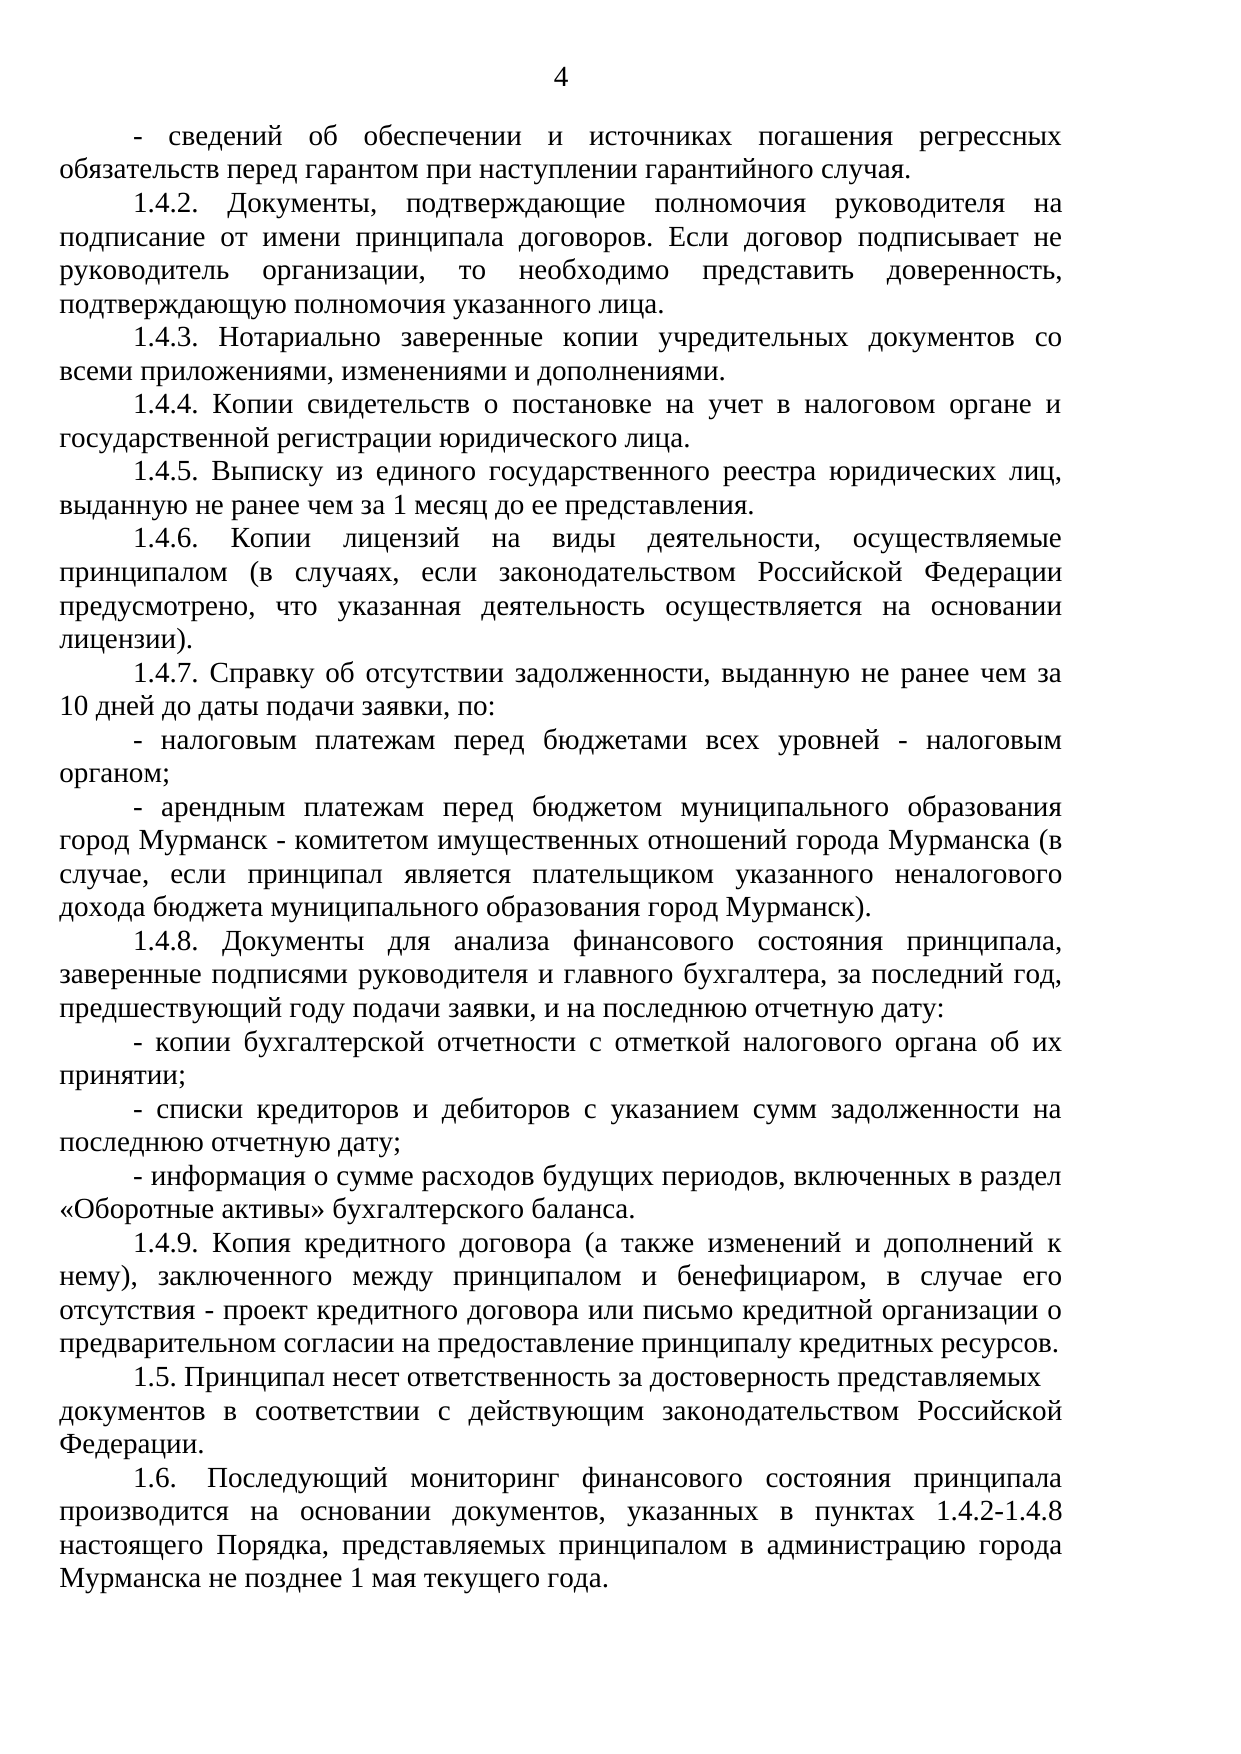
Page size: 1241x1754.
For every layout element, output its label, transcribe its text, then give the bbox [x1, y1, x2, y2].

list 1.4.6. Копии лицензий на виды деятельности, осуществляемые принципалом (в случаях, если законодательством Российской Федерации предусмотрено, что указанная деятельность осуществляется на основании лицензии). [59, 521, 1063, 655]
list 1.4.9. Копия кредитного договора (а также изменений и дополнений к нему), заключенного между принципалом и бенефициаром, в случае его отсутствия - проект кредитного договора или письмо кредитной организации о предварительном согласии на предоставление принципалу кредитных ресурсов. [59, 1225, 1063, 1359]
list 1.4.3. Нотариально заверенные копии учредительных документов со всеми приложениями, изменениями и дополнениями. [59, 319, 1063, 386]
list 1.4.7. Справку об отсутствии задолженности, выданную не ранее чем за 10 дней до даты подачи заявки, по: [59, 655, 1063, 722]
list - налоговым платежам перед бюджетами всех уровней - налоговым органом; [59, 722, 1063, 789]
list - арендным платежам перед бюджетом муниципального образования город Мурманск - комитетом имущественных отношений города Мурманска (в случае, если принципал является плательщиком указанного неналогового дохода бюджета муниципального образования город Мурманск). [59, 789, 1063, 923]
list Последующий мониторинг финансового состояния принципала производится на основании документов, указанных в пунктах 1.4.2-1.4.8 настоящего Порядка, представляемых принципалом в администрацию города Мурманска не позднее 1 мая текущего года. [59, 1460, 1063, 1594]
list - списки кредиторов и дебиторов с указанием сумм задолженности на последнюю отчетную дату; [59, 1091, 1063, 1158]
text документов в соответствии с действующим законодательством Российской Федерации. [59, 1393, 1063, 1460]
list - информация о сумме расходов будущих периодов, включенных в раздел «Оборотные активы» бухгалтерского баланса. [59, 1158, 1063, 1225]
list 1.4.4. Копии свидетельств о постановке на учет в налоговом органе и государственной регистрации юридического лица. [59, 386, 1063, 453]
list - копии бухгалтерской отчетности с отметкой налогового органа об их принятии; [59, 1024, 1063, 1091]
list - сведений об обеспечении и источниках погашения регрессных обязательств перед гарантом при наступлении гарантийного случая. [59, 118, 1063, 185]
list 1.4.2. Документы, подтверждающие полномочия руководителя на подписание от имени принципала договоров. Если договор подписывает не руководитель организации, то необходимо представить доверенность, подтверждающую полномочия указанного лица. [59, 185, 1063, 319]
text 1.5. Принципал несет ответственность за достоверность представляемых [59, 1359, 1063, 1393]
list 1.4.8. Документы для анализа финансового состояния принципала, заверенные подписями руководителя и главного бухгалтера, за последний год, предшествующий году подачи заявки, и на последнюю отчетную дату: [59, 923, 1063, 1024]
list 1.4.5. Выписку из единого государственного реестра юридических лиц, выданную не ранее чем за 1 месяц до ее представления. [59, 453, 1063, 521]
